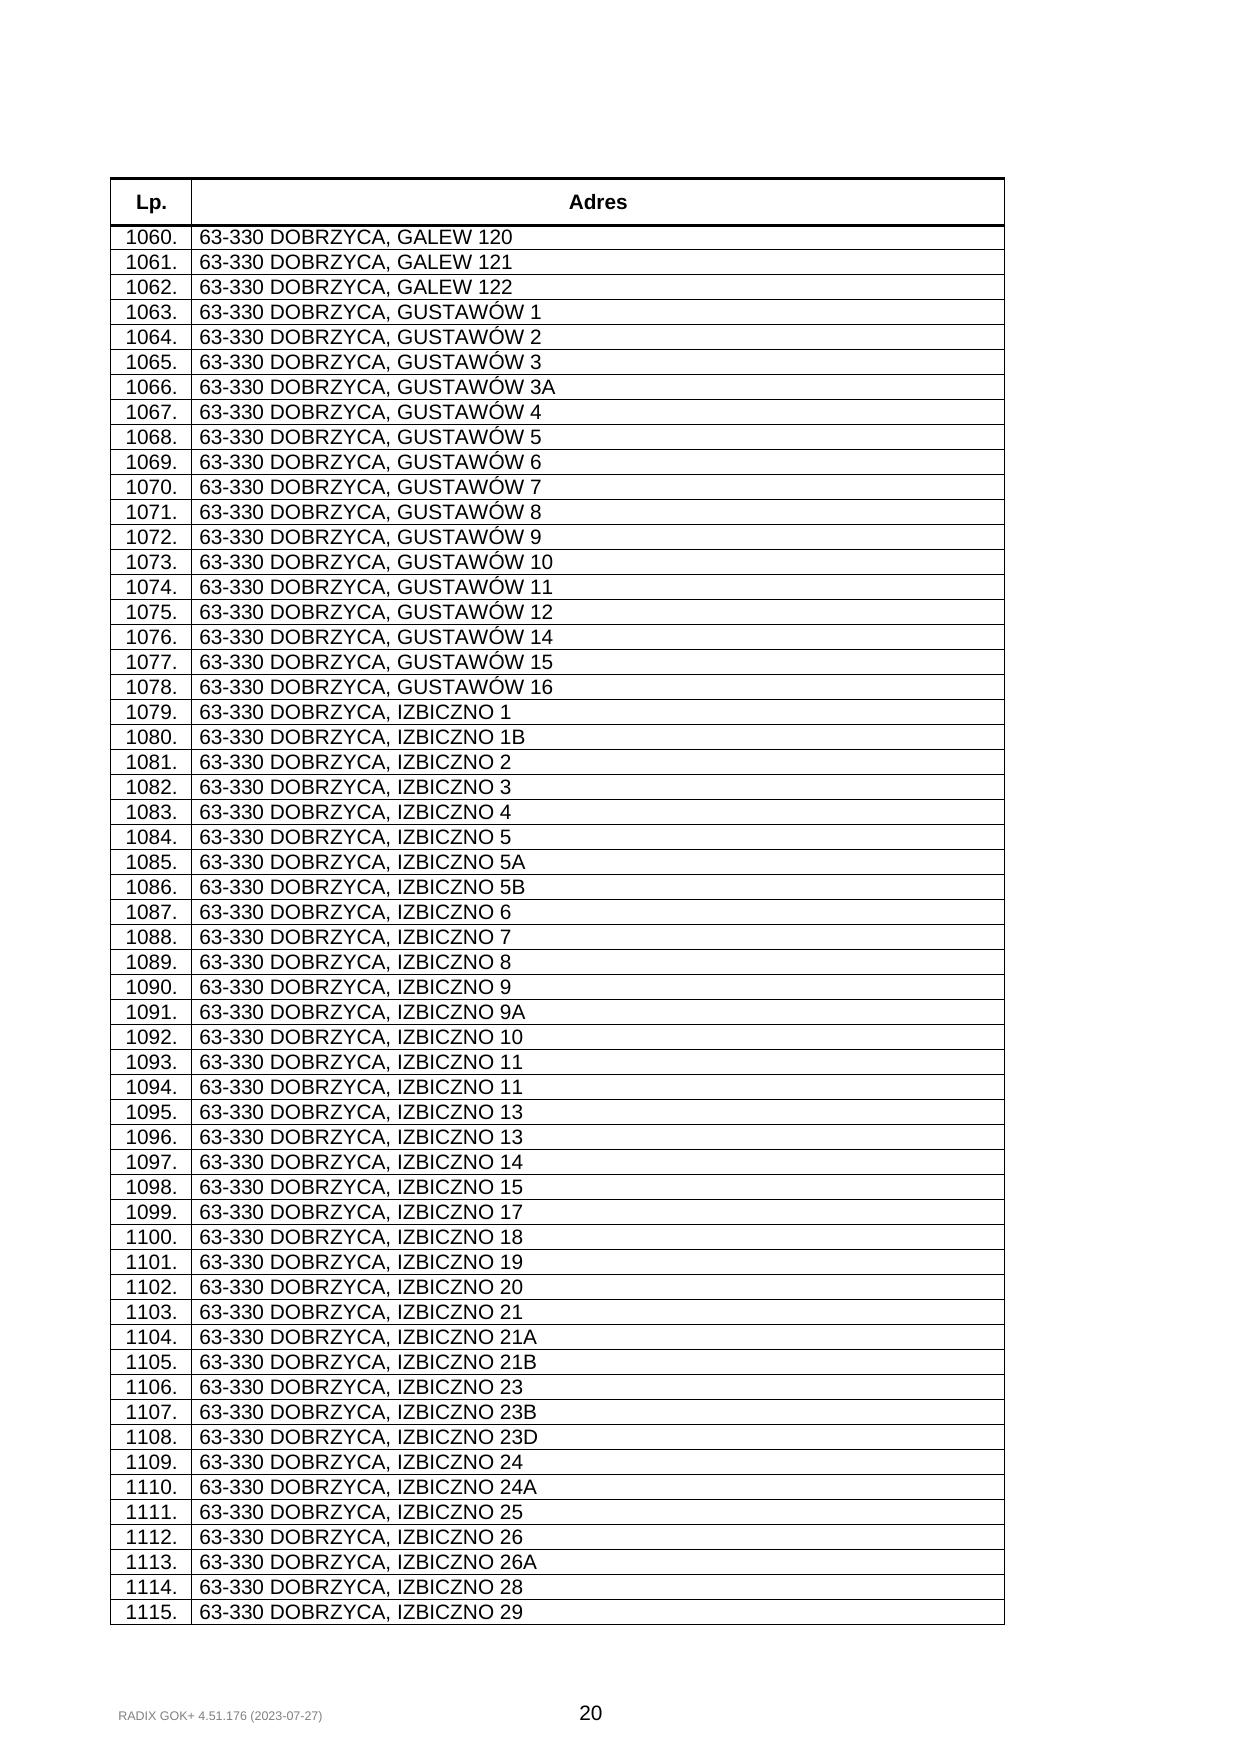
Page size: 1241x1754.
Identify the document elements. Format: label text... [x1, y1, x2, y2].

table_cell 63-330 DOBRZYCA, GUSTAWÓW 7 [192, 475, 1004, 499]
table_cell 1093. [111, 1050, 191, 1074]
table_cell 63-330 DOBRZYCA, IZBICZNO 8 [192, 950, 1004, 974]
table_cell 1067. [111, 400, 191, 424]
table_cell 1099. [111, 1200, 191, 1224]
table_cell 1092. [111, 1025, 191, 1049]
table_cell 63-330 DOBRZYCA, IZBICZNO 4 [192, 800, 1004, 824]
table_cell 1070. [111, 475, 191, 499]
table_cell 63-330 DOBRZYCA, IZBICZNO 6 [192, 900, 1004, 924]
table_cell 63-330 DOBRZYCA, IZBICZNO 21B [192, 1350, 1004, 1374]
table_cell 1079. [111, 700, 191, 724]
table_cell 63-330 DOBRZYCA, IZBICZNO 5 [192, 825, 1004, 849]
table_cell 63-330 DOBRZYCA, IZBICZNO 28 [192, 1575, 1004, 1599]
table_cell 63-330 DOBRZYCA, GUSTAWÓW 12 [192, 600, 1004, 624]
table_cell 63-330 DOBRZYCA, IZBICZNO 5A [192, 850, 1004, 874]
table_cell 63-330 DOBRZYCA, IZBICZNO 24A [192, 1475, 1004, 1499]
table_cell 63-330 DOBRZYCA, IZBICZNO 23 [192, 1375, 1004, 1399]
table_cell 63-330 DOBRZYCA, IZBICZNO 9 [192, 975, 1004, 999]
table_cell 63-330 DOBRZYCA, IZBICZNO 21 [192, 1300, 1004, 1324]
table_cell 1066. [111, 375, 191, 399]
table_cell 1114. [111, 1575, 191, 1599]
table_cell 1105. [111, 1350, 191, 1374]
table_header Lp. [111, 180, 191, 224]
table_cell 63-330 DOBRZYCA, IZBICZNO 14 [192, 1150, 1004, 1174]
table_cell 63-330 DOBRZYCA, IZBICZNO 20 [192, 1275, 1004, 1299]
table_cell 63-330 DOBRZYCA, IZBICZNO 19 [192, 1250, 1004, 1274]
table_cell 63-330 DOBRZYCA, IZBICZNO 13 [192, 1125, 1004, 1149]
table_cell 63-330 DOBRZYCA, GALEW 120 [192, 227, 1004, 249]
table_cell 1090. [111, 975, 191, 999]
table_cell 1080. [111, 725, 191, 749]
table_cell 63-330 DOBRZYCA, IZBICZNO 5B [192, 875, 1004, 899]
table_cell 63-330 DOBRZYCA, IZBICZNO 10 [192, 1025, 1004, 1049]
table_cell 63-330 DOBRZYCA, IZBICZNO 3 [192, 775, 1004, 799]
table_cell 1096. [111, 1125, 191, 1149]
table_cell 63-330 DOBRZYCA, IZBICZNO 11 [192, 1050, 1004, 1074]
table_cell 1101. [111, 1250, 191, 1274]
table_cell 1097. [111, 1150, 191, 1174]
table_cell 63-330 DOBRZYCA, GUSTAWÓW 14 [192, 625, 1004, 649]
table_cell 63-330 DOBRZYCA, GUSTAWÓW 1 [192, 300, 1004, 324]
table_cell 63-330 DOBRZYCA, IZBICZNO 1B [192, 725, 1004, 749]
table_cell 1112. [111, 1525, 191, 1549]
table_header Adres [192, 180, 1004, 224]
table_cell 63-330 DOBRZYCA, GUSTAWÓW 16 [192, 675, 1004, 699]
table_cell 1109. [111, 1450, 191, 1474]
table_cell 63-330 DOBRZYCA, GUSTAWÓW 5 [192, 425, 1004, 449]
table_cell 63-330 DOBRZYCA, IZBICZNO 23D [192, 1425, 1004, 1449]
table_cell 1103. [111, 1300, 191, 1324]
table_cell 1061. [111, 250, 191, 274]
table_cell 1094. [111, 1075, 191, 1099]
table_cell 1089. [111, 950, 191, 974]
table_cell 1081. [111, 750, 191, 774]
table_cell 63-330 DOBRZYCA, IZBICZNO 24 [192, 1450, 1004, 1474]
table_cell 63-330 DOBRZYCA, GUSTAWÓW 10 [192, 550, 1004, 574]
table_cell 1071. [111, 500, 191, 524]
table_cell 63-330 DOBRZYCA, IZBICZNO 1 [192, 700, 1004, 724]
table_cell 63-330 DOBRZYCA, GUSTAWÓW 2 [192, 325, 1004, 349]
table_cell 1073. [111, 550, 191, 574]
table_cell 1064. [111, 325, 191, 349]
table_cell 1108. [111, 1425, 191, 1449]
table_cell 1106. [111, 1375, 191, 1399]
table_cell 1085. [111, 850, 191, 874]
table_cell 63-330 DOBRZYCA, GUSTAWÓW 3 [192, 350, 1004, 374]
table_cell 63-330 DOBRZYCA, GUSTAWÓW 9 [192, 525, 1004, 549]
table_cell 1102. [111, 1275, 191, 1299]
table_cell 63-330 DOBRZYCA, GALEW 122 [192, 275, 1004, 299]
table_cell 1076. [111, 625, 191, 649]
table_cell 63-330 DOBRZYCA, GUSTAWÓW 11 [192, 575, 1004, 599]
table_cell 1060. [111, 227, 191, 249]
table_cell 1100. [111, 1225, 191, 1249]
table_cell 63-330 DOBRZYCA, IZBICZNO 13 [192, 1100, 1004, 1124]
table_cell 63-330 DOBRZYCA, IZBICZNO 2 [192, 750, 1004, 774]
table_cell 63-330 DOBRZYCA, IZBICZNO 9A [192, 1000, 1004, 1024]
table_cell 1110. [111, 1475, 191, 1499]
table_cell 63-330 DOBRZYCA, IZBICZNO 25 [192, 1500, 1004, 1524]
table_cell 63-330 DOBRZYCA, GUSTAWÓW 4 [192, 400, 1004, 424]
table_cell 1068. [111, 425, 191, 449]
table_cell 1087. [111, 900, 191, 924]
table_cell 63-330 DOBRZYCA, IZBICZNO 21A [192, 1325, 1004, 1349]
table_cell 1063. [111, 300, 191, 324]
table_cell 1075. [111, 600, 191, 624]
table_cell 1095. [111, 1100, 191, 1124]
table_cell 1113. [111, 1550, 191, 1574]
table_cell 63-330 DOBRZYCA, GUSTAWÓW 15 [192, 650, 1004, 674]
table_cell 1104. [111, 1325, 191, 1349]
table_cell 63-330 DOBRZYCA, IZBICZNO 26 [192, 1525, 1004, 1549]
table_cell 1086. [111, 875, 191, 899]
table_cell 63-330 DOBRZYCA, IZBICZNO 17 [192, 1200, 1004, 1224]
table_cell 63-330 DOBRZYCA, IZBICZNO 29 [192, 1600, 1004, 1624]
table_cell 1062. [111, 275, 191, 299]
table_cell 1074. [111, 575, 191, 599]
table_cell 63-330 DOBRZYCA, IZBICZNO 26A [192, 1550, 1004, 1574]
table_cell 1065. [111, 350, 191, 374]
table_cell 1077. [111, 650, 191, 674]
table_cell 63-330 DOBRZYCA, GUSTAWÓW 3A [192, 375, 1004, 399]
table_cell 63-330 DOBRZYCA, IZBICZNO 15 [192, 1175, 1004, 1199]
table_cell 63-330 DOBRZYCA, IZBICZNO 18 [192, 1225, 1004, 1249]
table_cell 1069. [111, 450, 191, 474]
table_cell 1083. [111, 800, 191, 824]
table_cell 63-330 DOBRZYCA, GUSTAWÓW 8 [192, 500, 1004, 524]
table_cell 1091. [111, 1000, 191, 1024]
table_cell 1088. [111, 925, 191, 949]
table_cell 63-330 DOBRZYCA, IZBICZNO 7 [192, 925, 1004, 949]
table_cell 63-330 DOBRZYCA, IZBICZNO 23B [192, 1400, 1004, 1424]
table_cell 1111. [111, 1500, 191, 1524]
table_cell 1082. [111, 775, 191, 799]
table_cell 1107. [111, 1400, 191, 1424]
table_cell 1084. [111, 825, 191, 849]
table_cell 1072. [111, 525, 191, 549]
table_cell 63-330 DOBRZYCA, IZBICZNO 11 [192, 1075, 1004, 1099]
table_cell 1078. [111, 675, 191, 699]
table_cell 1098. [111, 1175, 191, 1199]
table_cell 63-330 DOBRZYCA, GUSTAWÓW 6 [192, 450, 1004, 474]
table_cell 63-330 DOBRZYCA, GALEW 121 [192, 250, 1004, 274]
table_cell 1115. [111, 1600, 191, 1624]
